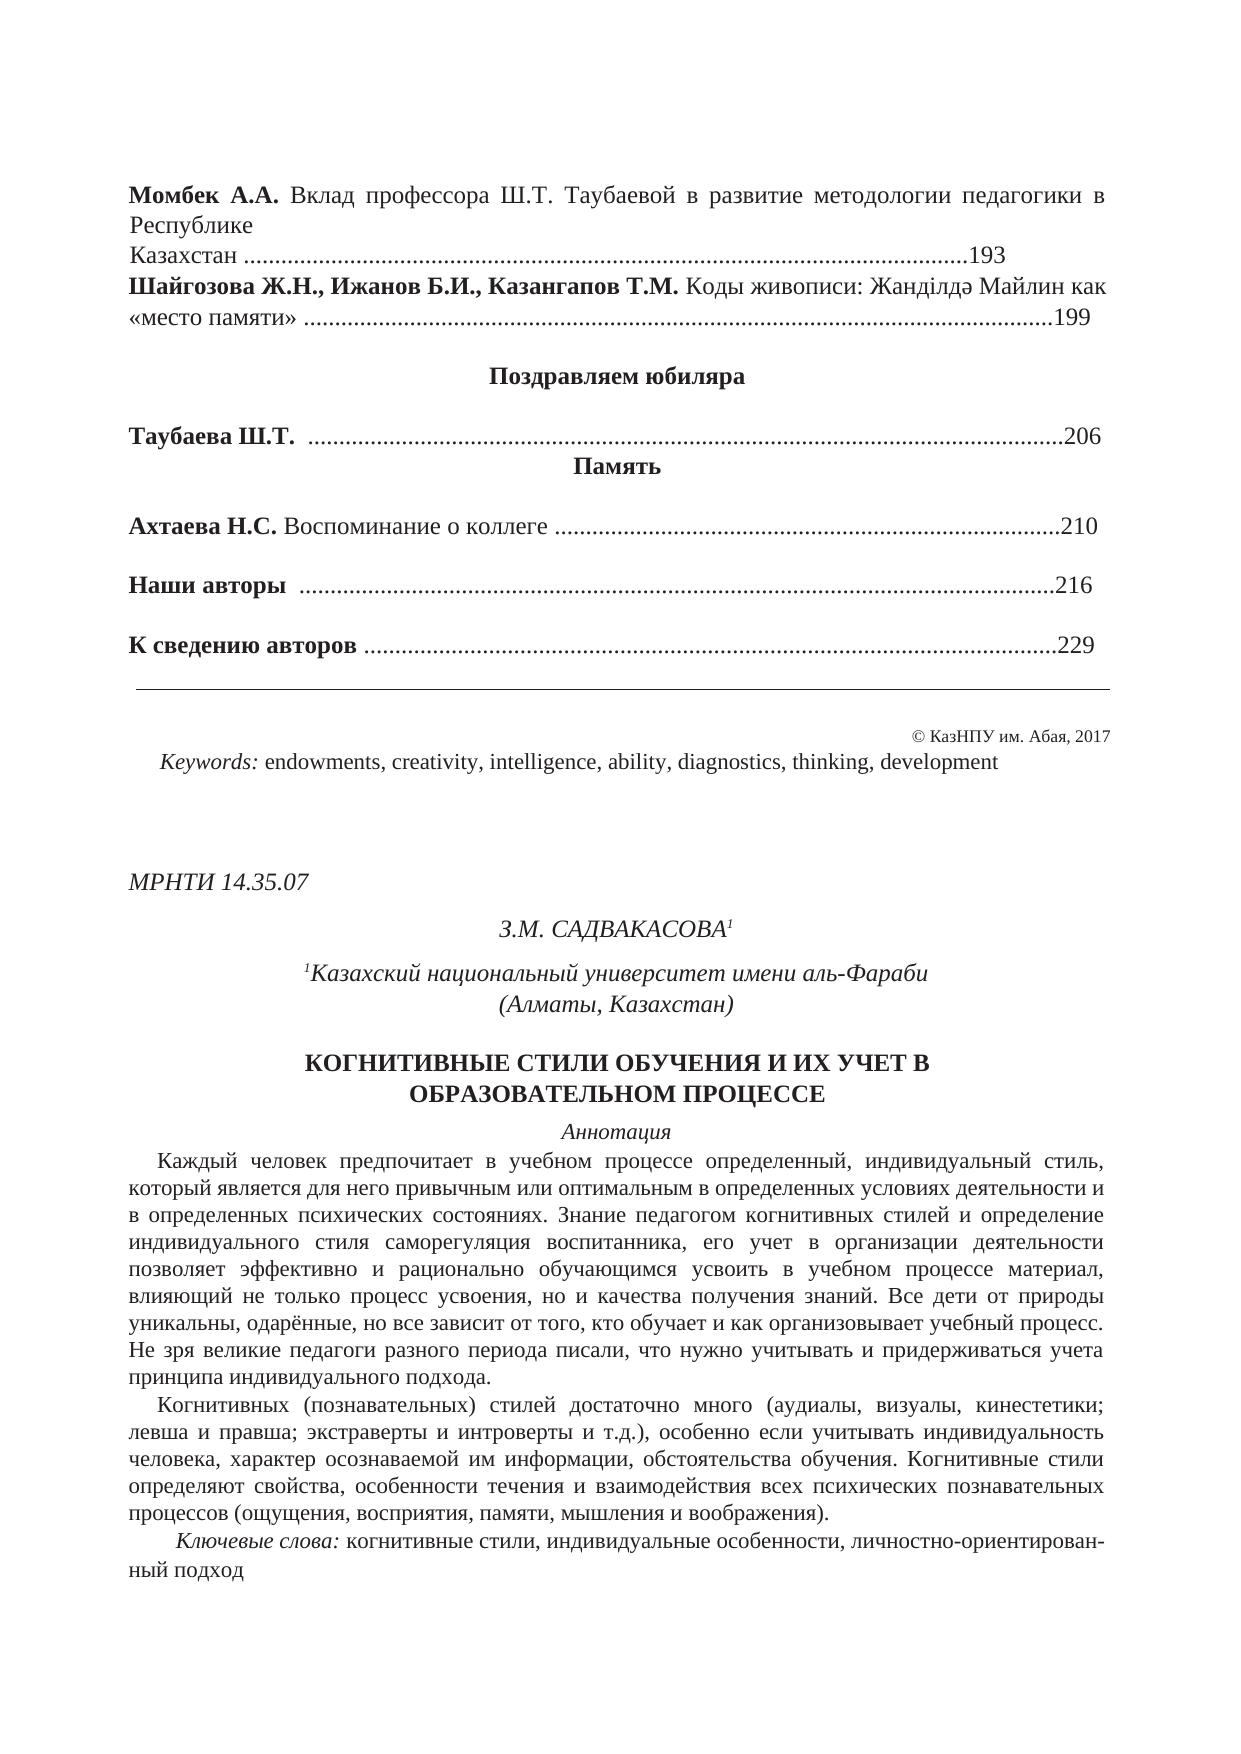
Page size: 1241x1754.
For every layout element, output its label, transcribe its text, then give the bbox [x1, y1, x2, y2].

text «место памяти» ........................................................................................................................199 [128, 302, 1106, 331]
text Каждый человек предпочитает в учебном процессе определенный, индивидуальный стиль, который является для него привычным или оптимальным в определенных условиях деятельности и в определенных психических состояниях. Знание педагогом когнитивных стилей и определение индивидуального стиля саморегуляция воспитанника, его учет в организации деятельности позволяет эффективно и рационально обучающимся усвоить в учебном процессе материал, влияющий не только процесс усвоения, но и качества получения знаний. Все дети от природы уникальны, одарённые, но все зависит от того, кто обучает и как организовывает учебный процесс. Не зря великие педагоги разного периода писали, что нужно учитывать и придерживаться учета принципа индивидуального подхода. [128, 1147, 1106, 1390]
text З.М. САДВАКАСОВА1 [153, 914, 1081, 943]
text Keywords: endowments, creativity, intelligence, ability, diagnostics, thinking, development [159, 748, 1106, 774]
text Наши авторы .........................................................................................................................216 [128, 571, 1106, 599]
text КОГНИТИВНЫЕ СТИЛИ ОБУЧЕНИЯ И ИХ УЧЕТ В [153, 1048, 1081, 1077]
text Момбек А.А. Вклад профессора Ш.Т. Таубаевой в развитие методологии педагогики в Республике Казахстан ....................................................................................................................193 [128, 180, 1106, 269]
text Таубаева Ш.Т. .........................................................................................................................206 [128, 421, 1106, 450]
text Аннотация [136, 1118, 1099, 1145]
text ный подход [128, 1556, 607, 1582]
text © КазНПУ им. Абая, 2017 [130, 726, 1110, 746]
text Память [153, 451, 1081, 480]
text 1Казахский национальный университет имени аль-Фараби [153, 958, 1081, 986]
text Поздравляем юбиляра [153, 361, 1081, 390]
text Шайгозова Ж.Н., Ижанов Б.И., Казангапов Т.М. Коды живописи: Жанділдə Майлин как [128, 271, 1111, 300]
text (Алматы, Казахстан) [153, 989, 1081, 1018]
text К сведению авторов ...............................................................................................................229 [128, 630, 1106, 659]
text МРНТИ 14.35.07 [128, 867, 1111, 896]
text Ключевые слова: когнитивные стили, индивидуальные особенности, личностно-ориентирован- [130, 1527, 1106, 1553]
text Когнитивных (познавательных) стилей достаточно много (аудиалы, визуалы, кинестетики; левша и правша; экстраверты и интроверты и т.д.), особенно если учитывать индивидуальность человека, характер осознаваемой им информации, обстоятельства обучения. Когнитивные стили определяют свойства, особенности течения и взаимодействия всех психических познавательных процессов (ощущения, восприятия, памяти, мышления и воображения). [128, 1391, 1106, 1526]
text ОБРАЗОВАТЕЛЬНОМ ПРОЦЕССЕ [153, 1079, 1081, 1108]
text Ахтаева Н.С. Воспоминание о коллеге .................................................................................210 [128, 511, 1106, 540]
